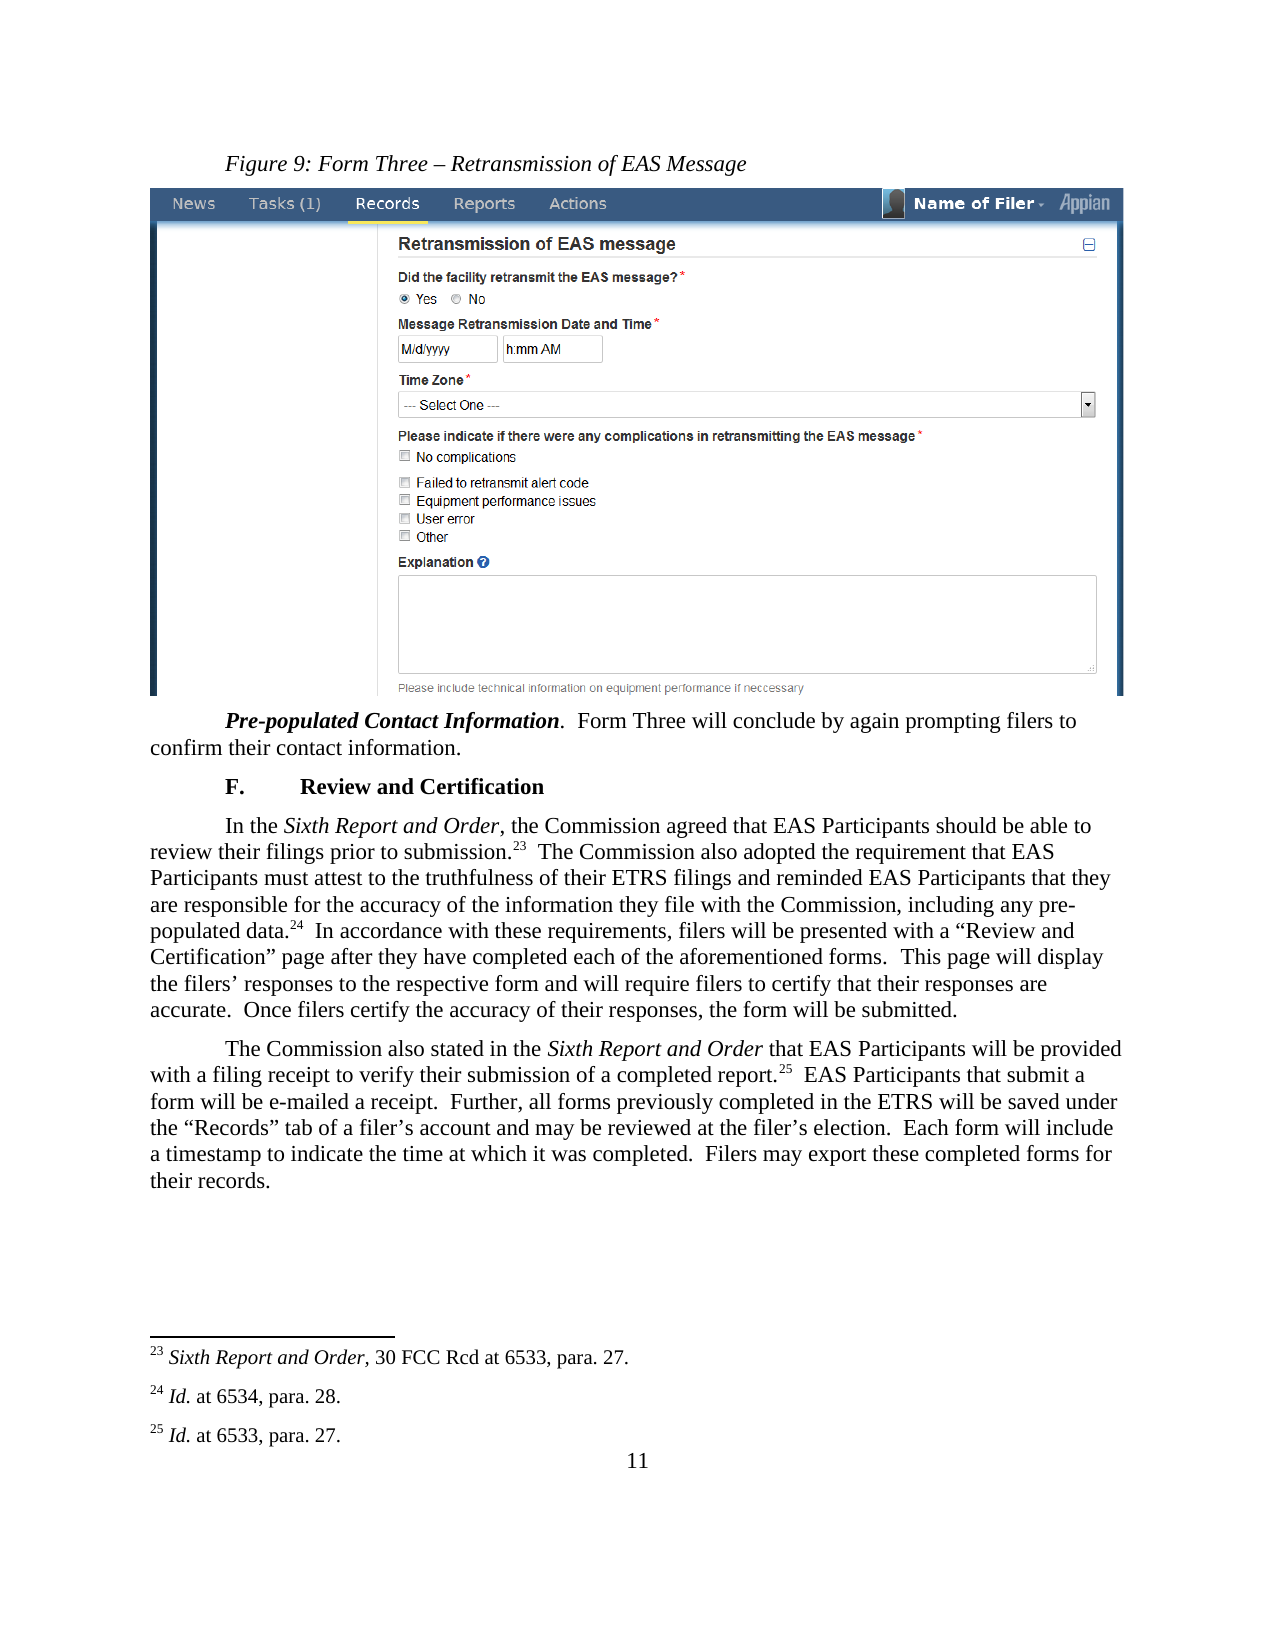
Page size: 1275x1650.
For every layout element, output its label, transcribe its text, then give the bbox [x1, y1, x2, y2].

text Figure 9: Form Three – Retransmission of EAS Message [150, 150, 1125, 176]
picture [150, 188, 1124, 696]
text In the Sixth Report and Order, the Commission agreed that EAS Participants should be able to review their filings prior to submission. The Commission also adopted the requirement that EAS Participants must attest to the truthfulness of their ETRS filings and reminded EAS Participants that they are responsible for the accuracy of the information they file with the Commission, including any pre-populated data. In accordance with these requirements, filers will be presented with a “Review and Certification” page after they have completed each of the aforementioned forms. This page will display the filers’ responses to the respective form and will require filers to certify that their responses are accurate. Once filers certify the accuracy of their responses, the form will be submitted. [150, 812, 1125, 1022]
text Pre-populated Contact Information. Form Three will conclude by again prompting filers to confirm their contact information. [150, 708, 1125, 760]
text F. Review and Certification [150, 773, 1125, 799]
text The Commission also stated in the Sixth Report and Order that EAS Participants will be provided with a filing receipt to verify their submission of a completed report. EAS Participants that submit a form will be e-mailed a receipt. Further, all forms previously completed in the ETRS will be saved under the “Records” tab of a filer’s account and may be reviewed at the filer’s election. Each form will include a timestamp to indicate the time at which it was completed. Filers may export these completed forms for their records. [150, 1035, 1125, 1193]
